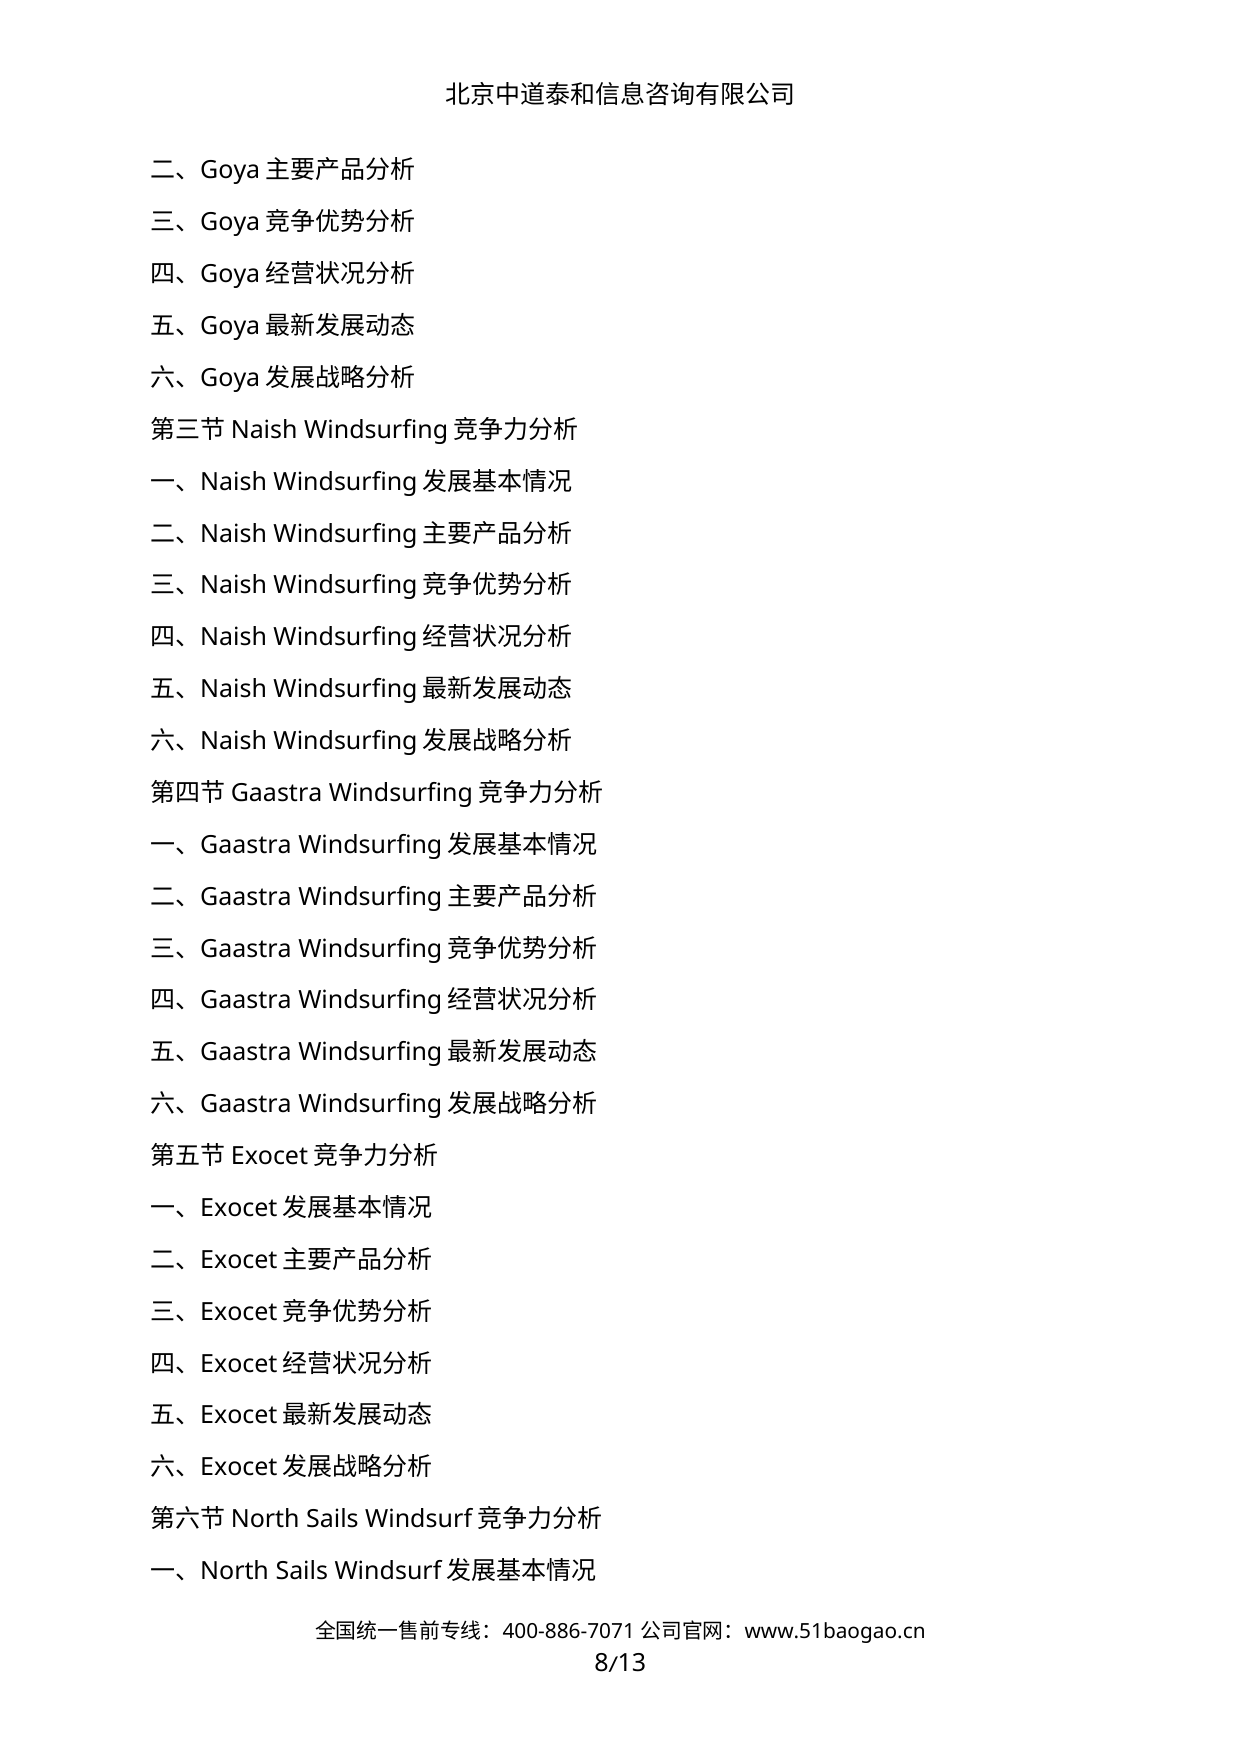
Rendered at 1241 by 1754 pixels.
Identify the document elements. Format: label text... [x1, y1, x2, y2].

text 三、Goya竞争优势分析 [150, 202, 1090, 238]
text 六、Gaastra Windsurfing发展战略分析 [150, 1084, 1090, 1120]
text 二、Exocet主要产品分析 [150, 1239, 1090, 1276]
text 四、Gaastra Windsurfing经营状况分析 [150, 980, 1090, 1016]
text 五、Naish Windsurfing最新发展动态 [150, 669, 1090, 705]
text 六、Naish Windsurfing发展战略分析 [150, 721, 1090, 757]
text 六、Goya发展战略分析 [150, 357, 1090, 394]
text 五、Goya最新发展动态 [150, 306, 1090, 342]
text 四、Naish Windsurfing经营状况分析 [150, 617, 1090, 653]
text 四、Exocet经营状况分析 [150, 1343, 1090, 1379]
text 三、Gaastra Windsurfing竞争优势分析 [150, 928, 1090, 964]
text 二、Gaastra Windsurfing主要产品分析 [150, 876, 1090, 912]
text 第五节 Exocet竞争力分析 [150, 1136, 1090, 1172]
text 六、Exocet发展战略分析 [150, 1447, 1090, 1483]
text 四、Goya经营状况分析 [150, 254, 1090, 290]
text 第三节 Naish Windsurfing竞争力分析 [150, 409, 1090, 446]
text 第四节 Gaastra Windsurfing竞争力分析 [150, 772, 1090, 809]
text 二、Goya主要产品分析 [150, 150, 1090, 186]
text 一、Gaastra Windsurfing发展基本情况 [150, 824, 1090, 861]
text 三、Naish Windsurfing竞争优势分析 [150, 565, 1090, 601]
text 第六节 North Sails Windsurf竞争力分析 [150, 1499, 1090, 1535]
text 一、Exocet发展基本情况 [150, 1187, 1090, 1224]
text 三、Exocet竞争优势分析 [150, 1291, 1090, 1327]
text 一、Naish Windsurfing发展基本情况 [150, 461, 1090, 497]
text 五、Exocet最新发展动态 [150, 1395, 1090, 1431]
text 五、Gaastra Windsurfing最新发展动态 [150, 1032, 1090, 1068]
text 一、North Sails Windsurf发展基本情况 [150, 1551, 1090, 1587]
text 二、Naish Windsurfing主要产品分析 [150, 513, 1090, 549]
